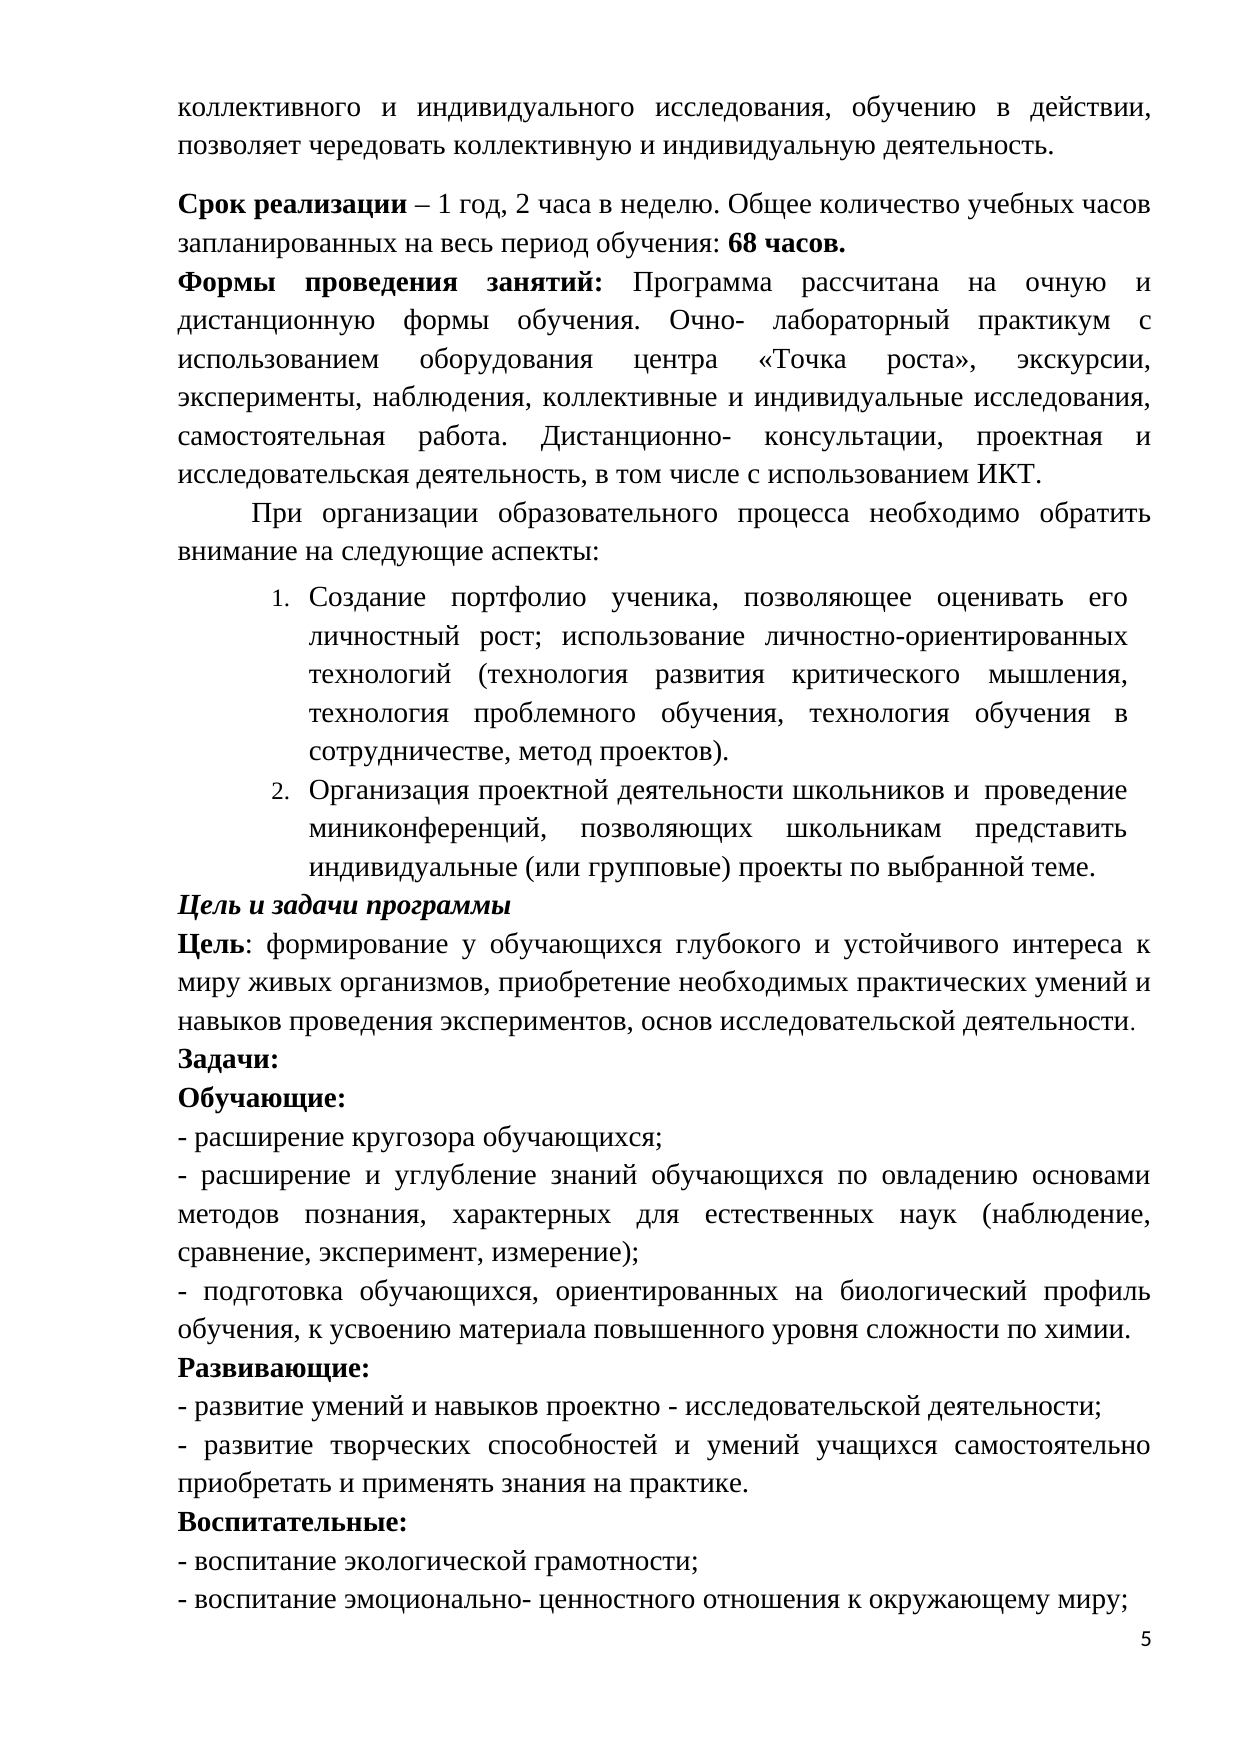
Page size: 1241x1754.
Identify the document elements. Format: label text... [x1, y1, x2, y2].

text Цель и задачи программы [177, 887, 1152, 921]
text Воспитательные: [177, 1504, 1152, 1538]
text Срок реализации – 1 год, 2 часа в неделю. Общее количество учебных часов запланированных на весь период обучения: 68 часов. [177, 187, 1152, 259]
text - расширение кругозора обучающихся; [177, 1119, 1152, 1152]
text Цель: формирование у обучающихся глубокого и устойчивого интереса к миру живых организмов, приобретение необходимых практических умений и навыков проведения экспериментов, основ исследовательской деятельности. [177, 926, 1152, 1037]
text - развитие умений и навыков проектно - исследовательской деятельности; [177, 1388, 1152, 1422]
text - расширение и углубление знаний обучающихся по овладению основами методов познания, характерных для естественных наук (наблюдение, сравнение, эксперимент, измерение); [177, 1157, 1152, 1268]
text Развивающие: [177, 1350, 1152, 1383]
text - развитие творческих способностей и умений учащихся самостоятельно приобретать и применять знания на практике. [177, 1427, 1152, 1499]
text - подготовка обучающихся, ориентированных на биологический профиль обучения, к усвоению материала повышенного уровня сложности по химии. [177, 1273, 1152, 1345]
text - воспитание экологической грамотности; [177, 1543, 1152, 1576]
list Создание портфолио ученика, позволяющее оценивать его личностный рост; использование личностно-ориентированных технологий (технология развития критического мышления, технология проблемного обучения, технология обучения в сотрудничестве, метод проектов). [271, 579, 1128, 767]
text Формы проведения занятий: Программа рассчитана на очную и дистанционную формы обучения. Очно- лабораторный практикум с использованием оборудования центра «Точка роста», экскурсии, эксперименты, наблюдения, коллективные и индивидуальные исследования, самостоятельная работа. Дистанционно- консультации, проектная и исследовательская деятельность, в том числе с использованием ИКТ. [177, 264, 1152, 490]
list Организация проектной деятельности школьников и проведение миниконференций, позволяющих школьникам представить индивидуальные (или групповые) проекты по выбранной теме. [271, 772, 1128, 882]
text При организации образовательного процесса необходимо обратить внимание на следующие аспекты: [177, 495, 1152, 567]
text - воспитание эмоционально- ценностного отношения к окружающему миру; [177, 1581, 1152, 1615]
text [177, 89, 1152, 161]
text Обучающие: [177, 1080, 1152, 1114]
text Задачи: [177, 1042, 1152, 1075]
